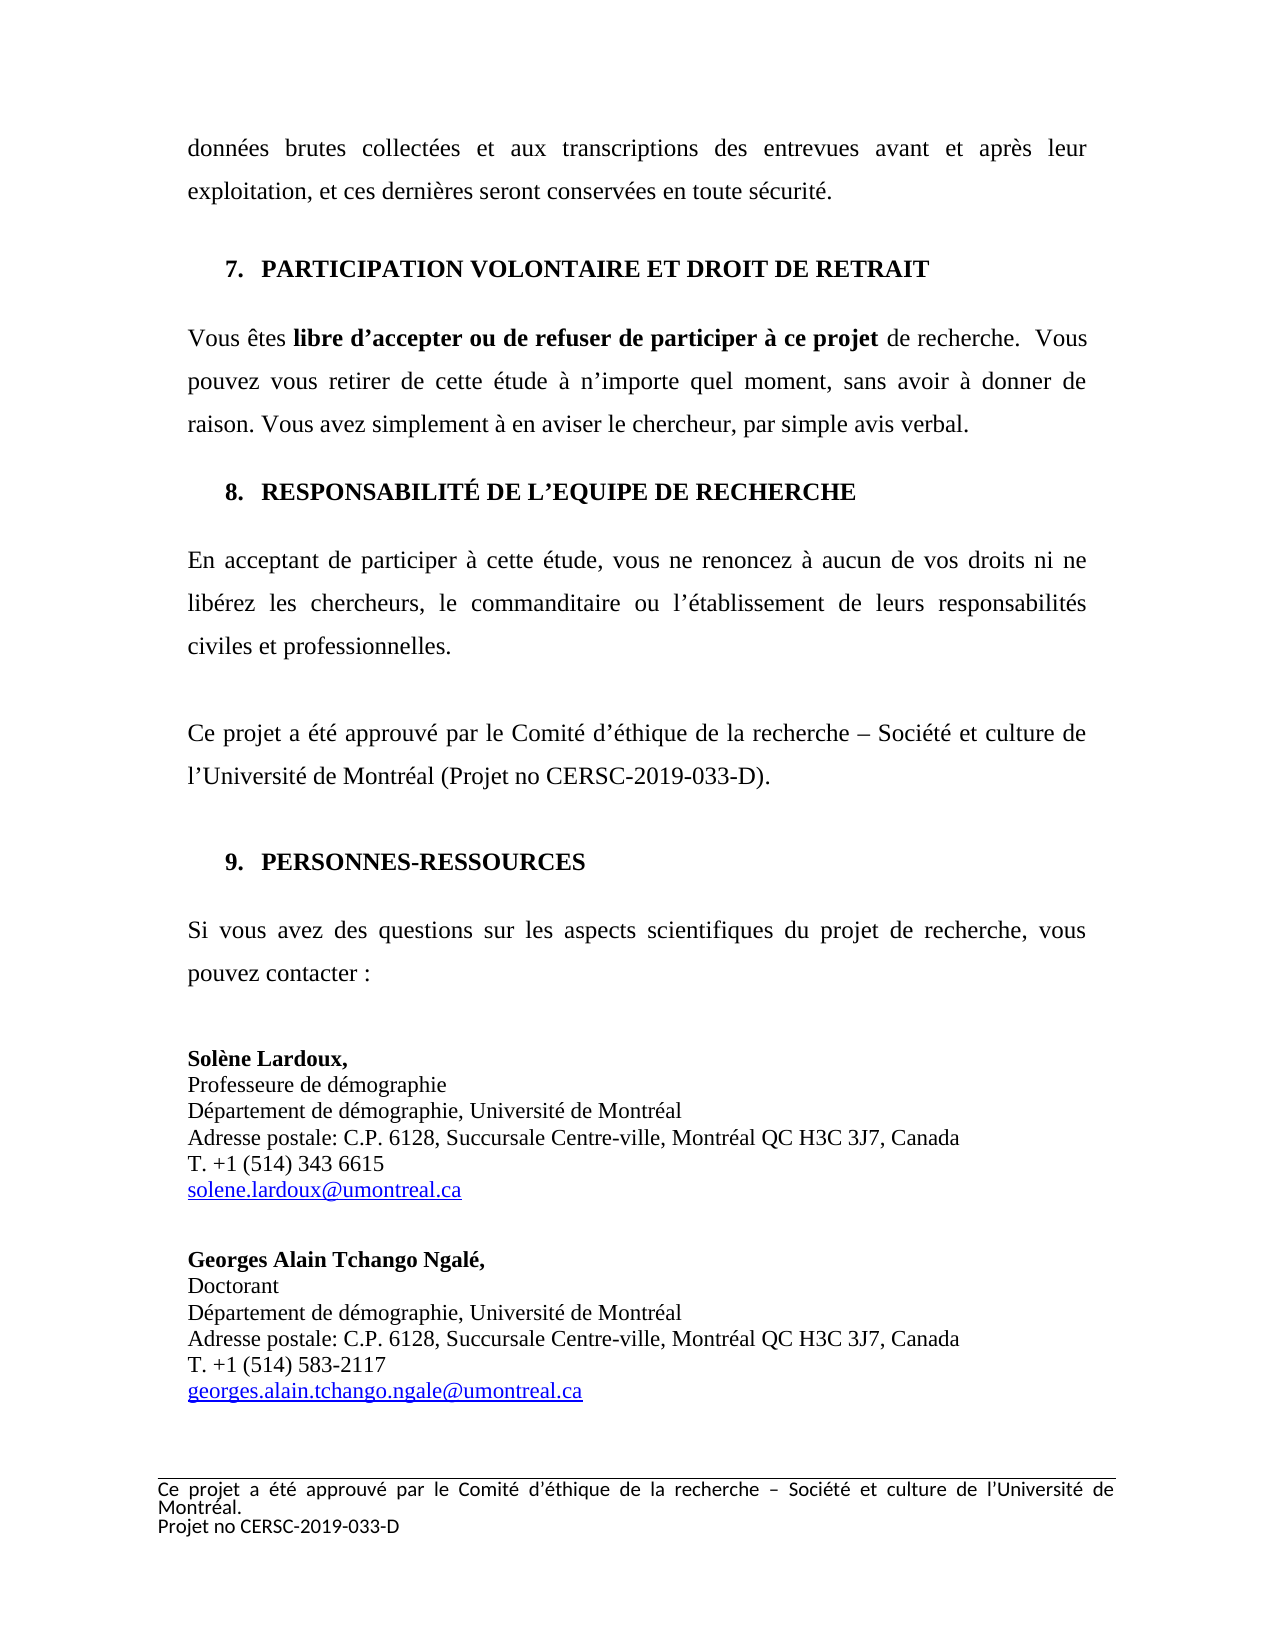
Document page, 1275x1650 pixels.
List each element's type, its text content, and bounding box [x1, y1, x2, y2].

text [187, 133, 1088, 205]
text Doctorant [187, 1272, 1088, 1298]
text Département de démographie, Université de Montréal [187, 1298, 1088, 1325]
text Vous êtes libre d’accepter ou de refuser de participer à ce projet de recherche. Vous pouvez vous retirer de cette étude à n’importe quel moment, sans avoir à donner de raison. Vous avez simplement à en aviser le chercheur, par simple avis verbal. [187, 323, 1088, 438]
text Solène Lardoux, [187, 1044, 1088, 1071]
text T. +1 (514) 343 6615 [187, 1150, 1088, 1176]
text Département de démographie, Université de Montréal [187, 1097, 1088, 1124]
text Si vous avez des questions sur les aspects scientifiques du projet de recherche, vous pouvez contacter : [187, 915, 1088, 987]
text Georges Alain Tchango Ngalé, [187, 1246, 1088, 1272]
text Adresse postale: C.P. 6128, Succursale Centre-ville, Montréal QC H3C 3J7, Canada [187, 1325, 1088, 1351]
text Adresse postale: C.P. 6128, Succursale Centre-ville, Montréal QC H3C 3J7, Canada [187, 1124, 1088, 1150]
text T. +1 (514) 583-2117 [187, 1351, 1088, 1378]
subtitle PARTICIPATION VOLONTAIRE ET DROIT DE RETRAIT [225, 254, 1088, 283]
text georges.alain.tchango.ngale@umontreal.ca [187, 1378, 1088, 1404]
text Ce projet a été approuvé par le Comité d’éthique de la recherche – Société et culture de l’Université de Montréal (Projet no CERSC-2019-033-D). [187, 718, 1088, 789]
text Professeure de démographie [187, 1071, 1088, 1097]
text En acceptant de participer à cette étude, vous ne renoncez à aucun de vos droits ni ne libérez les chercheurs, le commanditaire ou l’établissement de leurs responsabilités civiles et professionnelles. [187, 545, 1088, 660]
text solene.lardoux@umontreal.ca [187, 1176, 1088, 1203]
subtitle RESPONSABILITÉ DE L’EQUIPE DE RECHERCHE [225, 477, 1088, 506]
subtitle PERSONNES-RESSOURCES [225, 847, 1088, 876]
